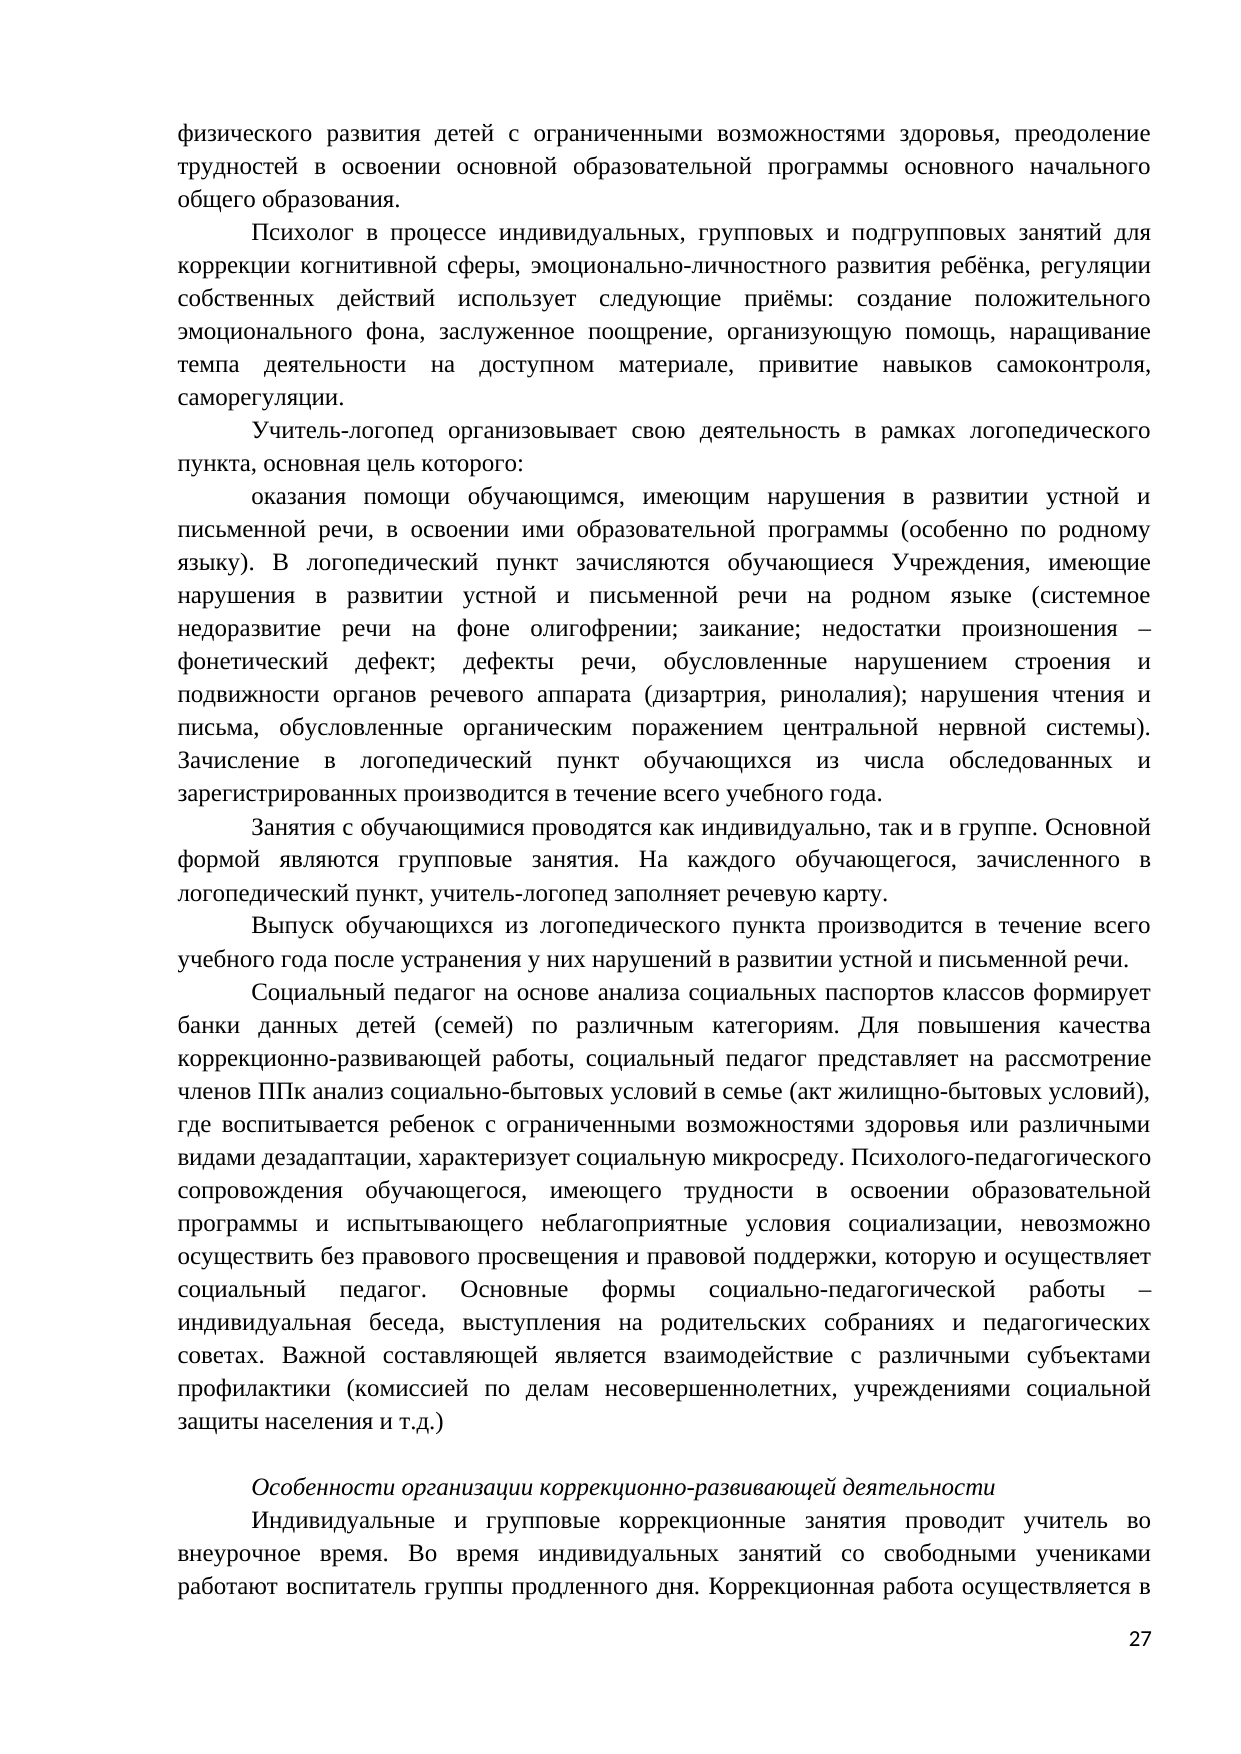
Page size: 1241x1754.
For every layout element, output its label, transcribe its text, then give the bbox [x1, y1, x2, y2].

list Психолог в процессе индивидуальных, групповых и подгрупповых занятий для коррекции когнитивной сферы, эмоционально-личностного развития ребёнка, регуляции собственных действий использует следующие приёмы: создание положительного эмоционального фона, заслуженное поощрение, организующую помощь, наращивание темпа деятельности на доступном материале, привитие навыков самоконтроля, саморегуляции. [177, 217, 1152, 411]
list Учитель-логопед организовывает свою деятельность в рамках логопедического пункта, основная цель которого: [177, 415, 1152, 477]
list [177, 118, 1152, 213]
list Занятия с обучающимися проводятся как индивидуально, так и в группе. Основной формой являются групповые занятия. На каждого обучающегося, зачисленного в логопедический пункт, учитель-логопед заполняет речевую карту. [177, 812, 1152, 906]
list Выпуск обучающихся из логопедического пункта производится в течение всего учебного года после устранения у них нарушений в развитии устной и письменной речи. [177, 911, 1152, 972]
list Особенности организации коррекционно-развивающей деятельности [177, 1472, 1152, 1501]
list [177, 1505, 1152, 1600]
list оказания помощи обучающимся, имеющим нарушения в развитии устной и письменной речи, в освоении ими образовательной программы (особенно по родному языку). В логопедический пункт зачисляются обучающиеся Учреждения, имеющие нарушения в развитии устной и письменной речи на родном языке (системное недоразвитие речи на фоне олигофрении; заикание; недостатки произношения – фонетический дефект; дефекты речи, обусловленные нарушением строения и подвижности органов речевого аппарата (дизартрия, ринолалия); нарушения чтения и письма, обусловленные органическим поражением центральной нервной системы). Зачисление в логопедический пункт обучающихся из числа обследованных и зарегистрированных производится в течение всего учебного года. [177, 481, 1152, 807]
list Социальный педагог на основе анализа социальных паспортов классов формирует банки данных детей (семей) по различным категориям. Для повышения качества коррекционно-развивающей работы, социальный педагог представляет на рассмотрение членов ППк анализ социально-бытовых условий в семье (акт жилищно-бытовых условий), где воспитывается ребенок с ограниченными возможностями здоровья или различными видами дезадаптации, характеризует социальную микросреду. Психолого-педагогического сопровождения обучающегося, имеющего трудности в освоении образовательной программы и испытывающего неблагоприятные условия социализации, невозможно осуществить без правового просвещения и правовой поддержки, которую и осуществляет социальный педагог. Основные формы социально-педагогической работы – индивидуальная беседа, выступления на родительских собраниях и педагогических советах. Важной составляющей является взаимодействие с различными субъектами профилактики (комиссией по делам несовершеннолетних, учреждениями социальной защиты населения и т.д.) [177, 977, 1152, 1435]
